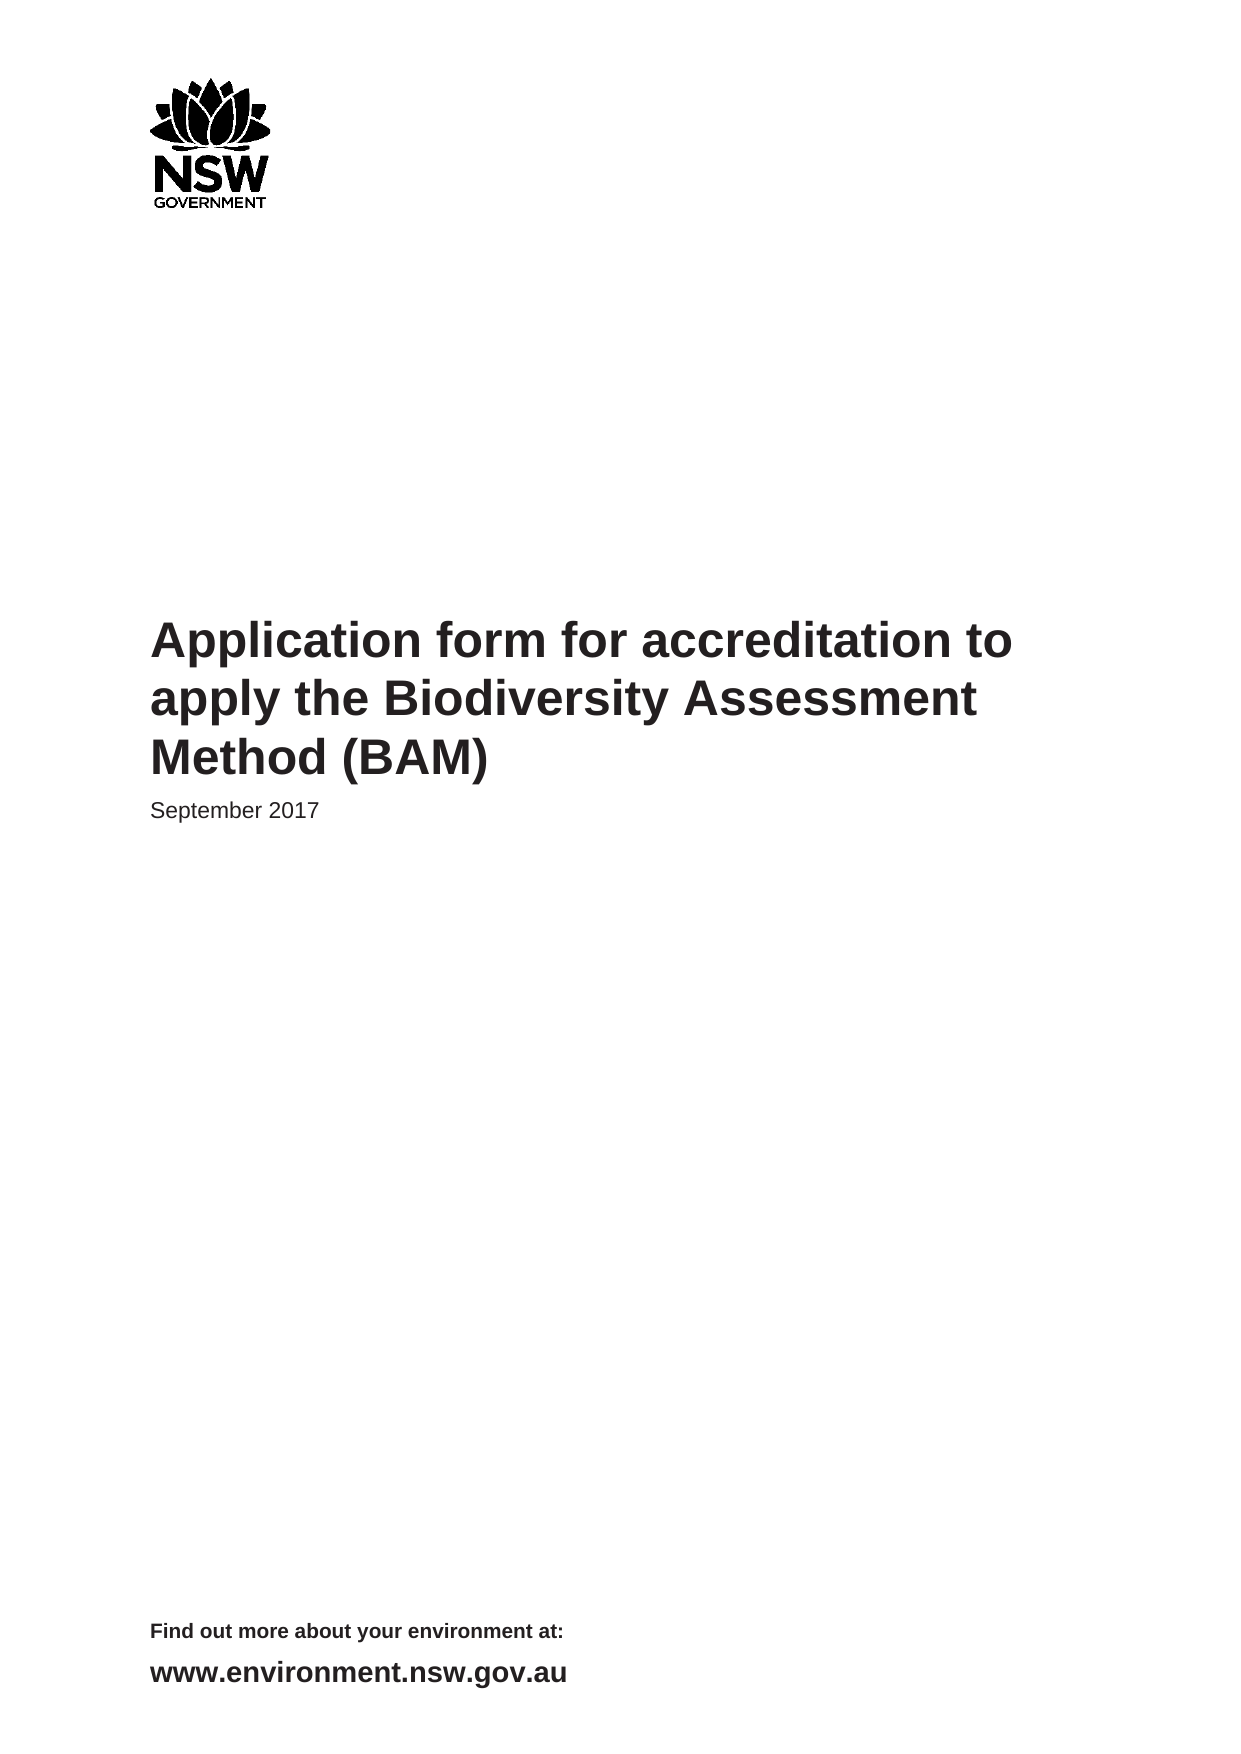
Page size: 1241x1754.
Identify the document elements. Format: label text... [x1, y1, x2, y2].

picture [150, 78, 271, 208]
text www.environment.nsw.gov.au [150, 1656, 1090, 1689]
text September 2017 [150, 797, 1090, 823]
title Application form for accreditation to apply the Biodiversity Assessment Method (BAM) [150, 610, 1090, 785]
text Find out more about your environment at: [150, 1619, 1090, 1643]
